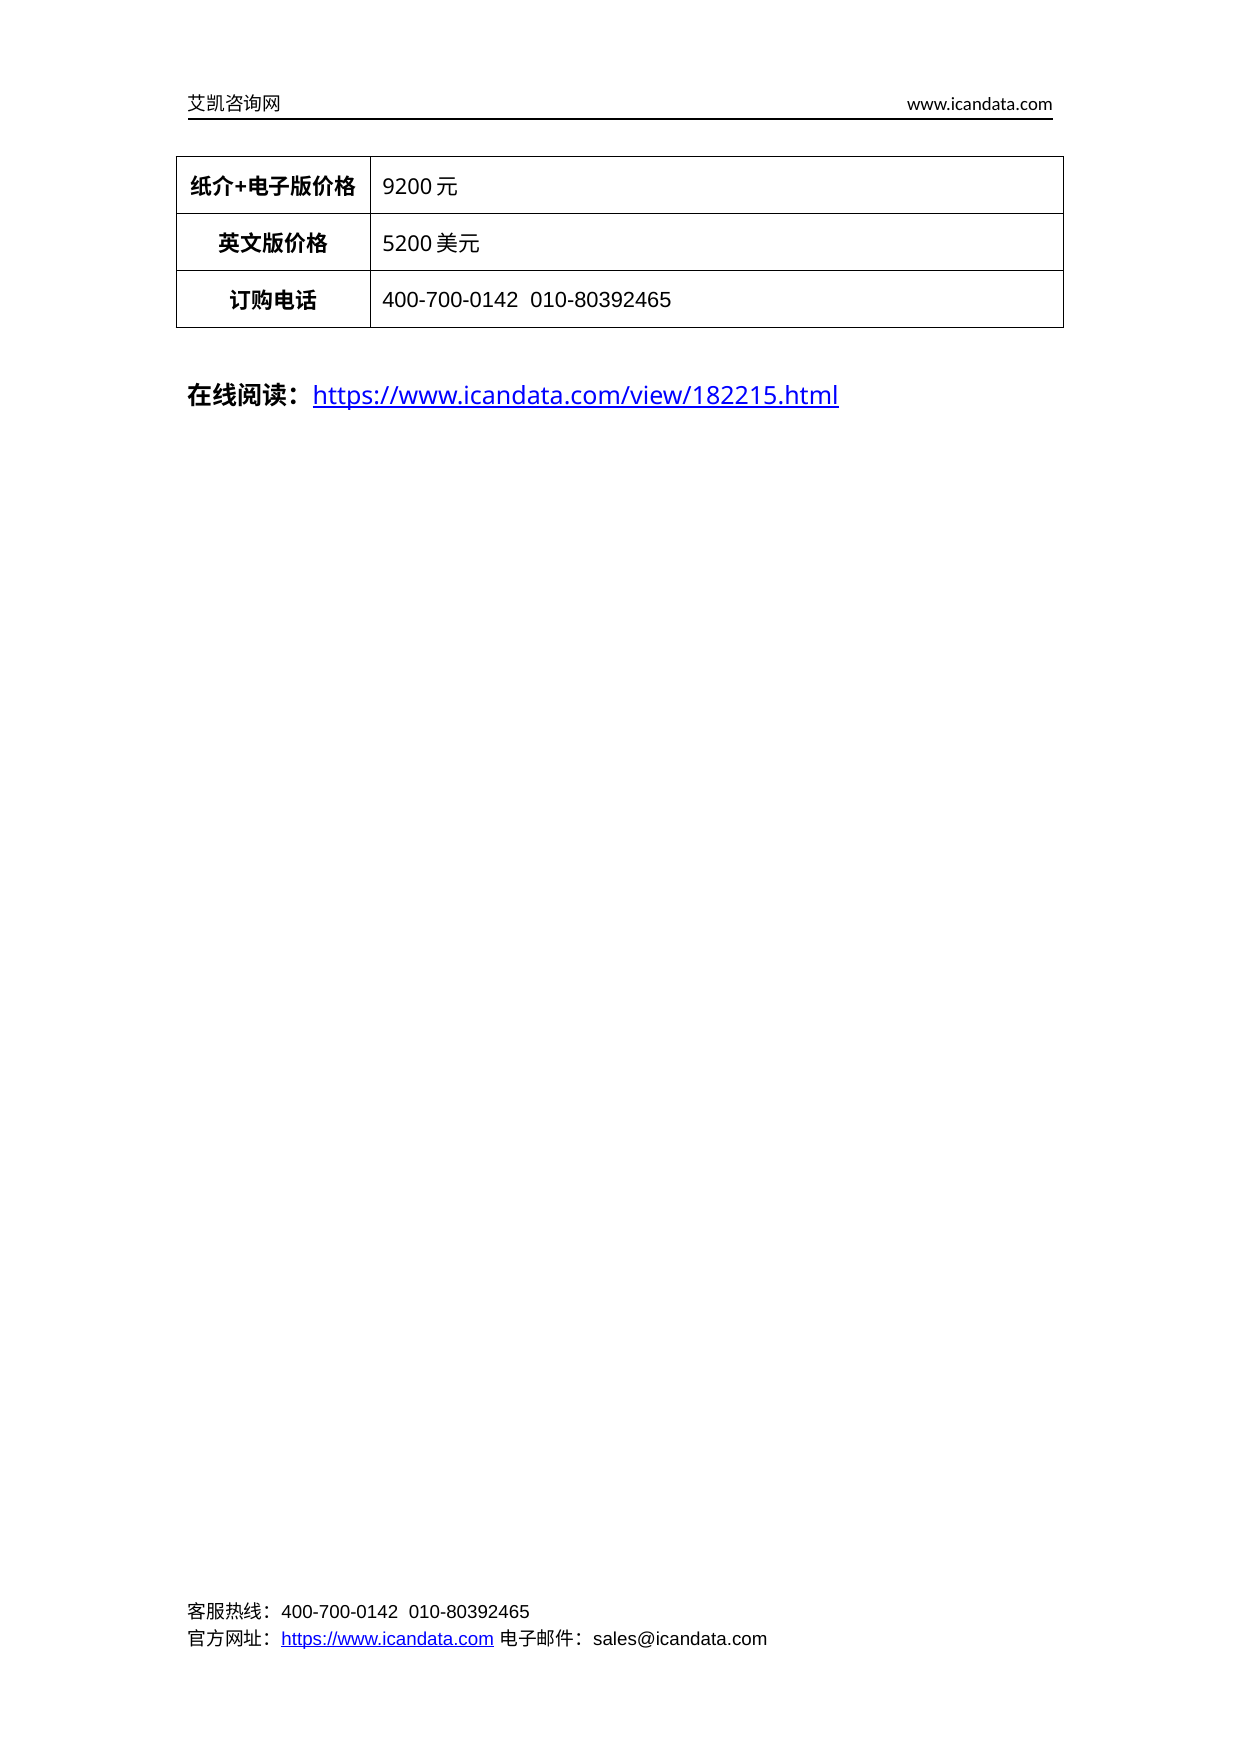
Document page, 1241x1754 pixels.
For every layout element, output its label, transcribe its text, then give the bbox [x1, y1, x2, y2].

table_cell 英文版价格 [177, 214, 370, 270]
table_cell 纸介+电子版价格 [177, 157, 370, 213]
table_cell 9200元 [371, 157, 1063, 213]
table_cell 400-700-0142 010-80392465 [371, 271, 1063, 327]
table_cell 5200美元 [371, 214, 1063, 270]
table_cell 订购电话 [177, 271, 370, 327]
text 在线阅读：https://www.icandata.com/view/182215.html [187, 361, 1053, 426]
